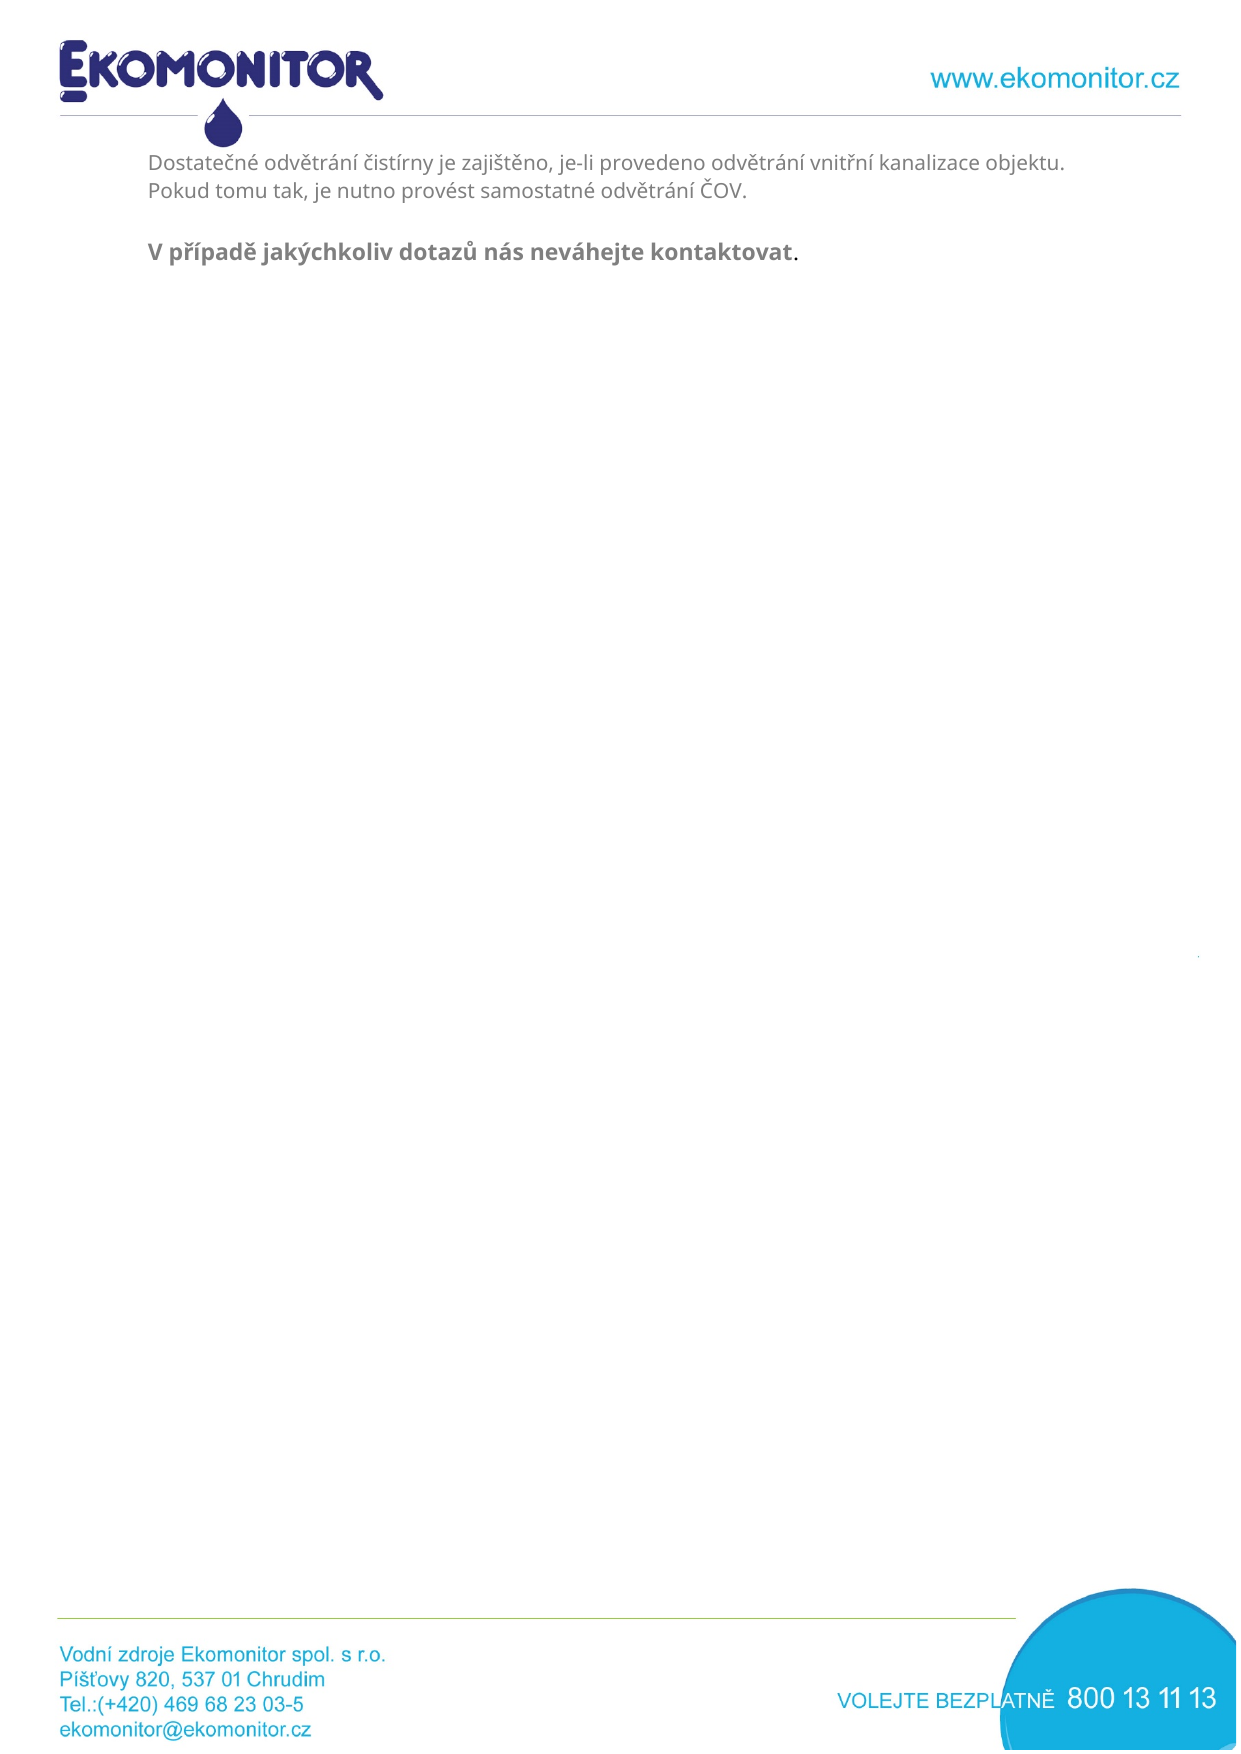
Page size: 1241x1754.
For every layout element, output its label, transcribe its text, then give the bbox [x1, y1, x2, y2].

text V případě jakýchkoliv dotazů nás neváhejte kontaktovat. [148, 236, 1093, 267]
text Dostatečné odvětrání čistírny je zajištěno, je-li provedeno odvětrání vnitřní kanalizace objektu. Pokud tomu tak, je nutno provést samostatné odvětrání ČOV. [148, 148, 1093, 204]
picture [0, 0, 1237, 1750]
